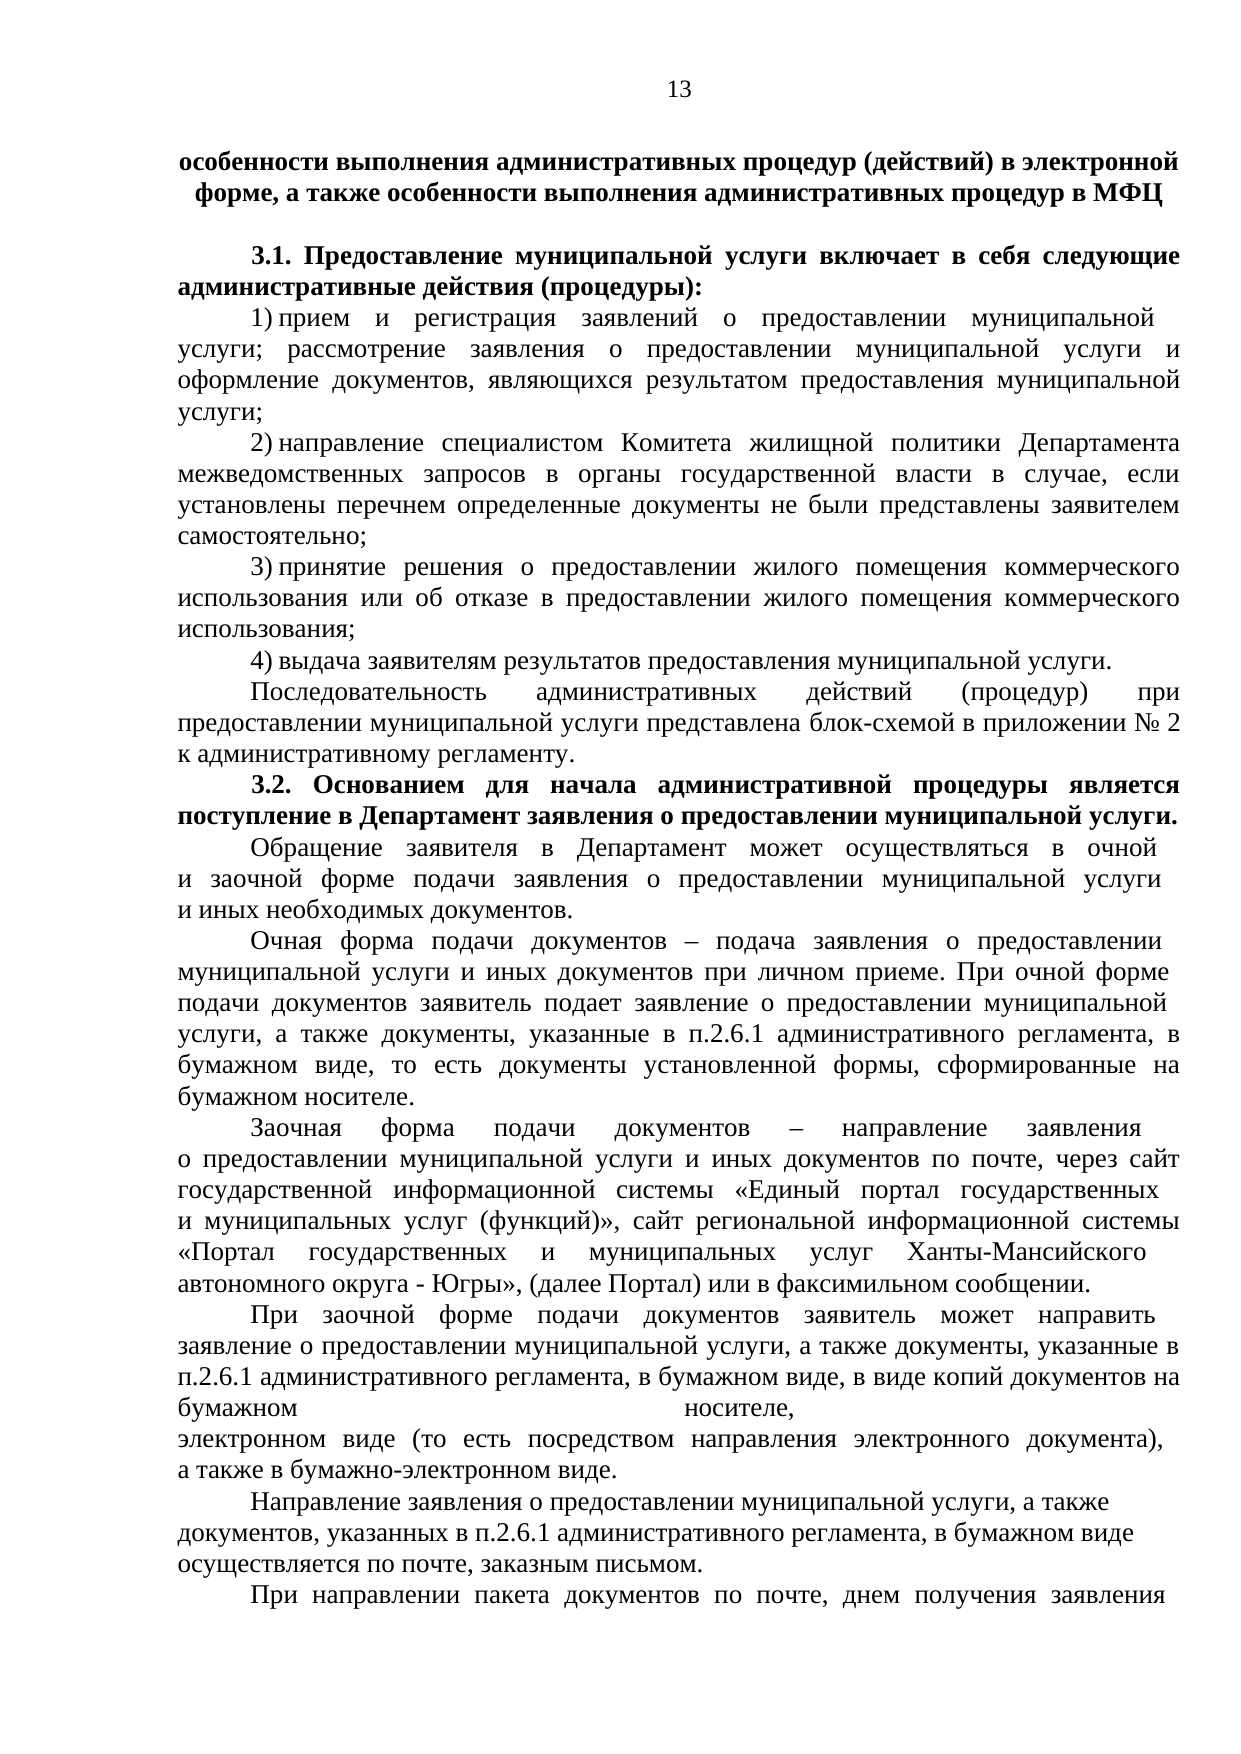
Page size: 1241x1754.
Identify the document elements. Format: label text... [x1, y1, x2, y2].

text 3.2. Основанием для начала административной процедуры является поступление в Департамент заявления о предоставлении муниципальной услуги. [177, 768, 1181, 831]
text Заочная форма подачи документов – направление заявления о предоставлении муниципальной услуги и иных документов по почте, через сайт государственной информационной системы «Единый портал государственных и муниципальных услуг (функций)», сайт региональной информационной системы «Портал государственных и муниципальных услуг Ханты-Мансийского автономного округа - Югры», (далее Портал) или в факсимильном сообщении. [177, 1111, 1181, 1298]
list прием и регистрация заявлений о предоставлении муниципальной услуги; рассмотрение заявления о предоставлении муниципальной услуги и оформление документов, являющихся результатом предоставления муниципальной услуги; [177, 301, 1181, 426]
list выдача заявителям результатов предоставления муниципальной услуги. [177, 644, 1181, 675]
text При заочной форме подачи документов заявитель может направить заявление о предоставлении муниципальной услуги, а также документы, указанные в п.2.6.1 административного регламента, в бумажном виде, в виде копий документов на бумажном носителе, электронном виде (то есть посредством направления электронного документа), а также в бумажно-электронном виде. [177, 1298, 1181, 1485]
list принятие решения о предоставлении жилого помещения коммерческого использования или об отказе в предоставлении жилого помещения коммерческого использования; [177, 550, 1181, 644]
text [177, 1578, 1181, 1609]
text Направление заявления о предоставлении муниципальной услуги, а также документов, указанных в п.2.6.1 административного регламента, в бумажном виде осуществляется по почте, заказным письмом. [177, 1485, 1181, 1578]
text Очная форма подачи документов – подача заявления о предоставлении муниципальной услуги и иных документов при личном приеме. При очной форме подачи документов заявитель подает заявление о предоставлении муниципальной услуги, а также документы, указанные в п.2.6.1 административного регламента, в бумажном виде, то есть документы установленной формы, сформированные на бумажном носителе. [177, 924, 1181, 1111]
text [177, 145, 1181, 208]
text Последовательность административных действий (процедур) при предоставлении муниципальной услуги представлена блок-схемой в приложении № 2 к административному регламенту. [177, 675, 1181, 768]
list направление специалистом Комитета жилищной политики Департамента межведомственных запросов в органы государственной власти в случае, если установлены перечнем определенные документы не были представлены заявителем самостоятельно; [177, 426, 1181, 550]
text 3.1. Предоставление муниципальной услуги включает в себя следующие административные действия (процедуры): [177, 239, 1181, 301]
text Обращение заявителя в Департамент может осуществляться в очной и заочной форме подачи заявления о предоставлении муниципальной услуги и иных необходимых документов. [177, 831, 1181, 924]
